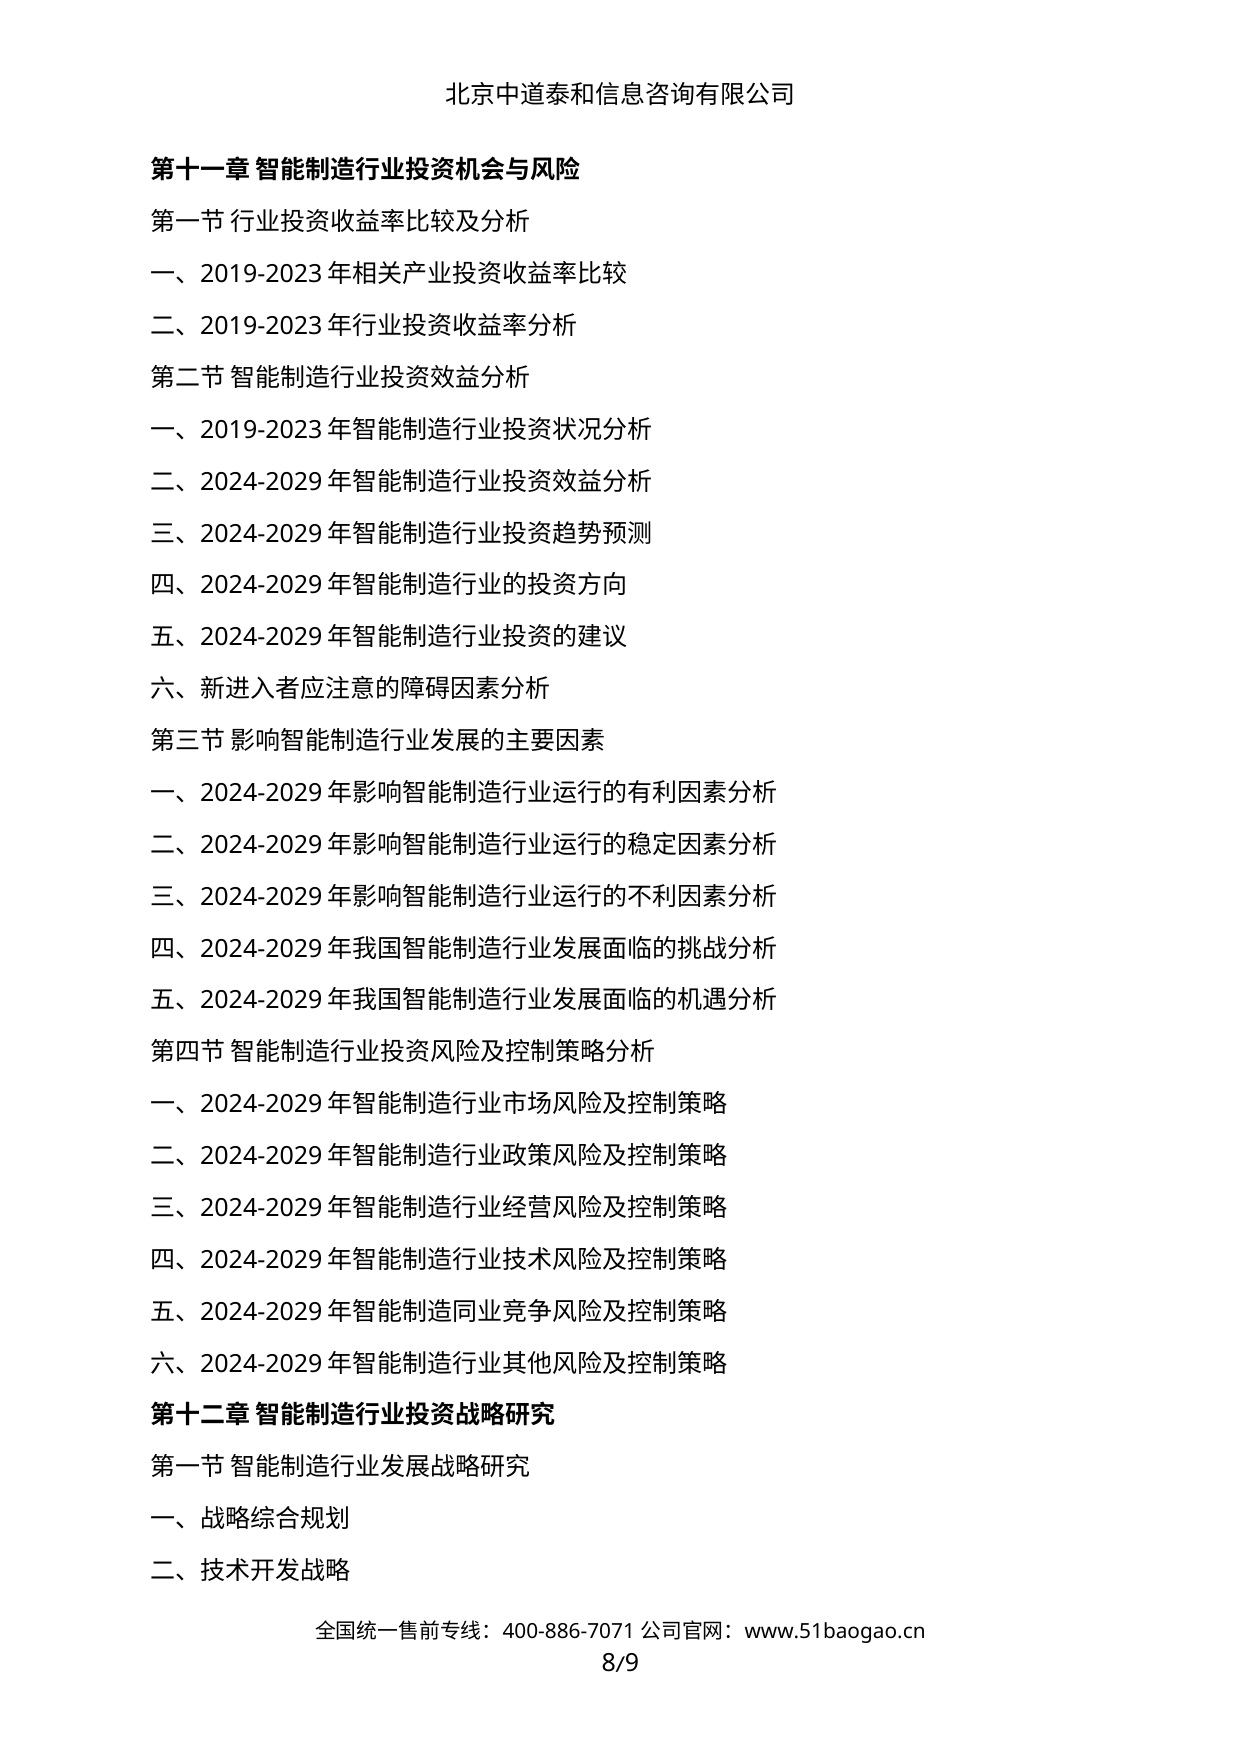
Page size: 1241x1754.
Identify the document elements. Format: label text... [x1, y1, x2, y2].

text 第四节 智能制造行业投资风险及控制策略分析 [150, 1032, 1090, 1068]
text 第三节 影响智能制造行业发展的主要因素 [150, 721, 1090, 757]
text 第一节 智能制造行业发展战略研究 [150, 1447, 1090, 1483]
text 一、战略综合规划 [150, 1499, 1090, 1535]
text 五、2024-2029年智能制造行业投资的建议 [150, 617, 1090, 653]
text 第十二章 智能制造行业投资战略研究 [150, 1395, 1090, 1431]
text 第一节 行业投资收益率比较及分析 [150, 202, 1090, 238]
text 四、2024-2029年智能制造行业技术风险及控制策略 [150, 1239, 1090, 1276]
text 一、2024-2029年智能制造行业市场风险及控制策略 [150, 1084, 1090, 1120]
text 二、2024-2029年智能制造行业投资效益分析 [150, 461, 1090, 497]
text 第十一章 智能制造行业投资机会与风险 [150, 150, 1090, 186]
text 一、2019-2023年相关产业投资收益率比较 [150, 254, 1090, 290]
text 二、技术开发战略 [150, 1551, 1090, 1587]
text 三、2024-2029年影响智能制造行业运行的不利因素分析 [150, 876, 1090, 912]
text 二、2024-2029年影响智能制造行业运行的稳定因素分析 [150, 824, 1090, 861]
text 一、2024-2029年影响智能制造行业运行的有利因素分析 [150, 772, 1090, 809]
text 四、2024-2029年智能制造行业的投资方向 [150, 565, 1090, 601]
text 一、2019-2023年智能制造行业投资状况分析 [150, 409, 1090, 446]
text 六、新进入者应注意的障碍因素分析 [150, 669, 1090, 705]
text 二、2024-2029年智能制造行业政策风险及控制策略 [150, 1136, 1090, 1172]
text 六、2024-2029年智能制造行业其他风险及控制策略 [150, 1343, 1090, 1379]
text 五、2024-2029年我国智能制造行业发展面临的机遇分析 [150, 980, 1090, 1016]
text 五、2024-2029年智能制造同业竞争风险及控制策略 [150, 1291, 1090, 1327]
text 二、2019-2023年行业投资收益率分析 [150, 306, 1090, 342]
text 四、2024-2029年我国智能制造行业发展面临的挑战分析 [150, 928, 1090, 964]
text 第二节 智能制造行业投资效益分析 [150, 357, 1090, 394]
text 三、2024-2029年智能制造行业经营风险及控制策略 [150, 1187, 1090, 1224]
text 三、2024-2029年智能制造行业投资趋势预测 [150, 513, 1090, 549]
